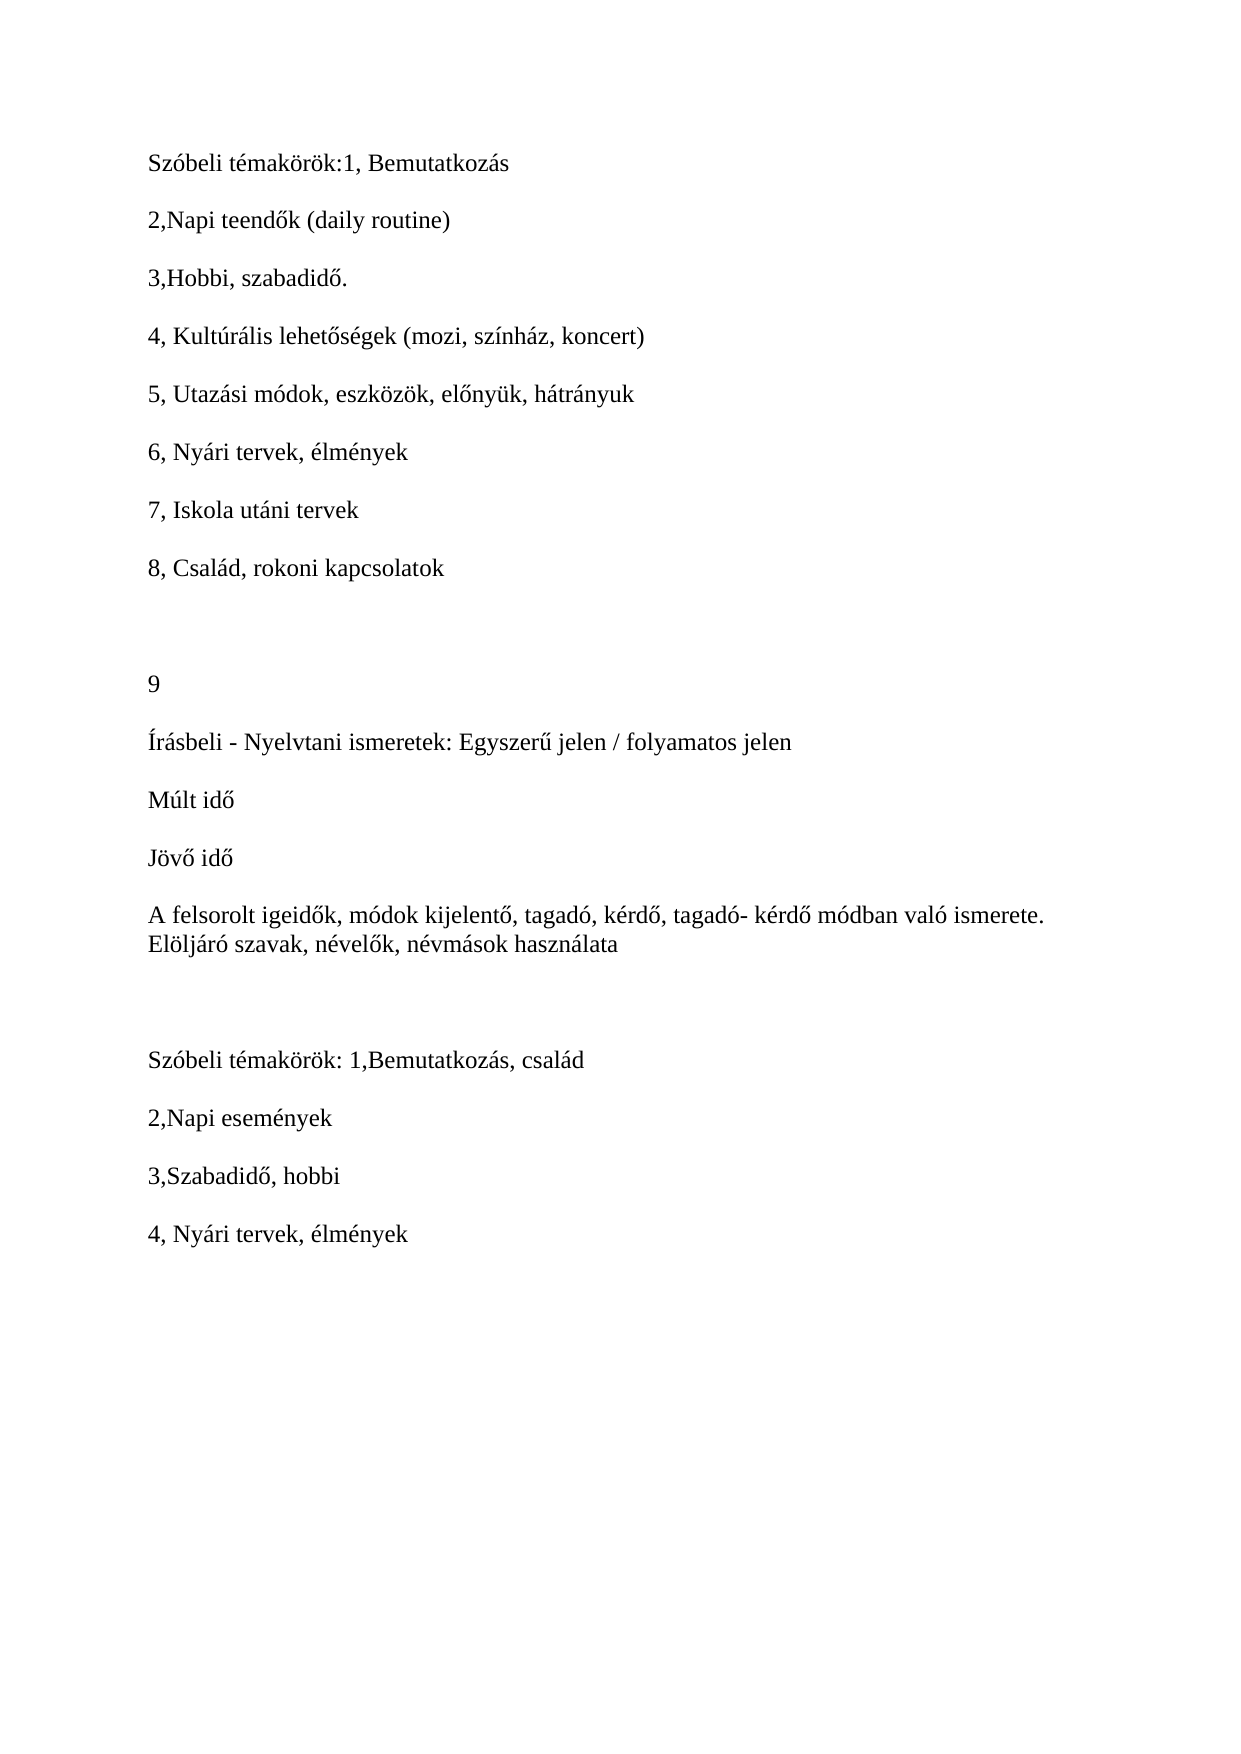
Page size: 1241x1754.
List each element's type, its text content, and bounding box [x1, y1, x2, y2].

text 4, Nyári tervek, élmények [148, 1219, 1093, 1248]
text 9 [148, 669, 1093, 698]
text 8, Család, rokoni kapcsolatok [148, 553, 1093, 582]
text Szóbeli témakörök: 1,Bemutatkozás, család [148, 1045, 1093, 1074]
text Szóbeli témakörök:1, Bemutatkozás [148, 148, 1093, 176]
text 2,Napi események [148, 1103, 1093, 1132]
text 7, Iskola utáni tervek [148, 495, 1093, 524]
text 4, Kultúrális lehetőségek (mozi, színház, koncert) [148, 321, 1093, 350]
text 6, Nyári tervek, élmények [148, 437, 1093, 466]
text 5, Utazási módok, eszközök, előnyük, hátrányuk [148, 379, 1093, 408]
text 3,Hobbi, szabadidő. [148, 263, 1093, 292]
text Írásbeli - Nyelvtani ismeretek: Egyszerű jelen / folyamatos jelen [148, 727, 1093, 756]
text A felsorolt igeidők, módok kijelentő, tagadó, kérdő, tagadó- kérdő módban való ismerete. Elöljáró szavak, névelők, névmások használata [148, 901, 1093, 958]
text 3,Szabadidő, hobbi [148, 1161, 1093, 1190]
text Jövő idő [148, 843, 1093, 871]
text 2,Napi teendők (daily routine) [148, 206, 1093, 234]
text Múlt idő [148, 785, 1093, 813]
